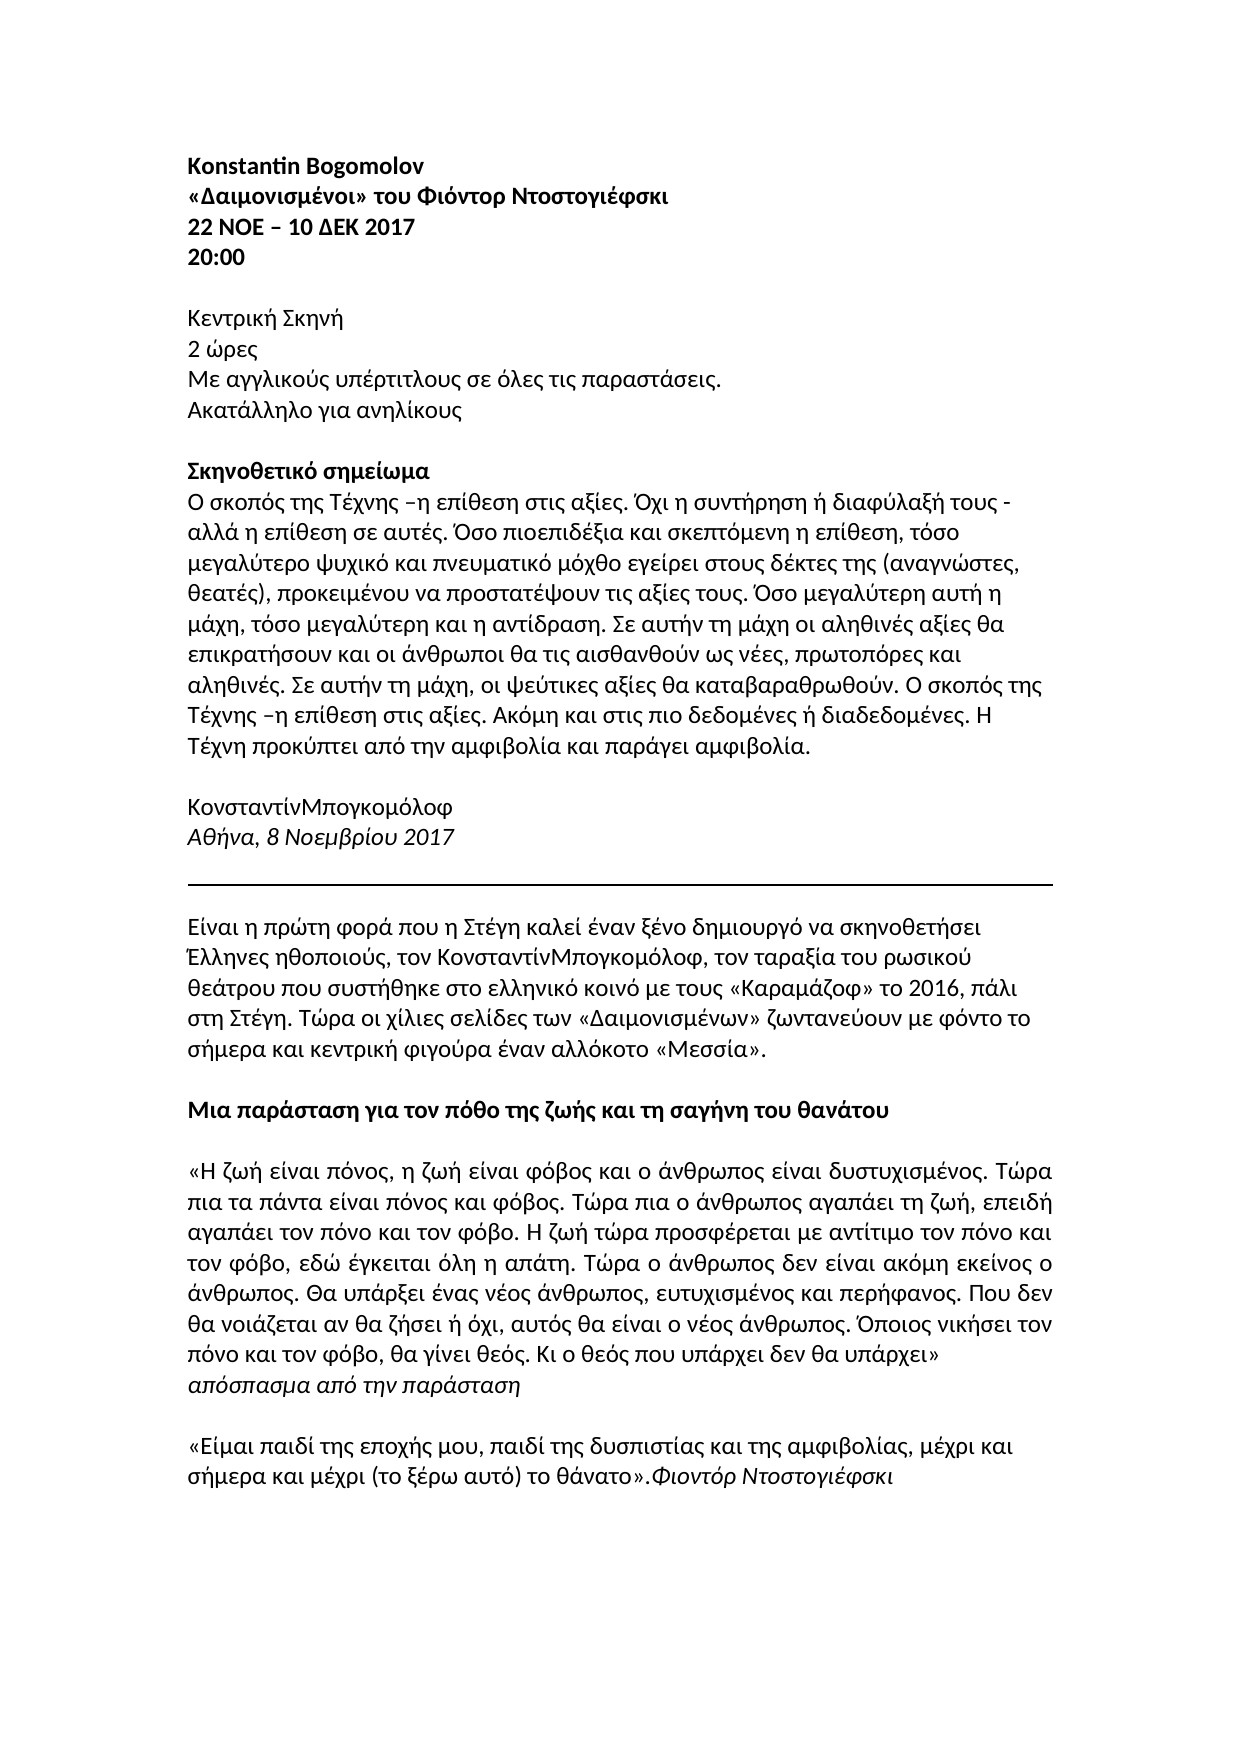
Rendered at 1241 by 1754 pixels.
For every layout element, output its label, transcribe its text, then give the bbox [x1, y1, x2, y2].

text Μια παράσταση για τον πόθο της ζωής και τη σαγήνη του θανάτου [187, 1094, 1053, 1124]
text Ακατάλληλο για ανηλίκους [187, 394, 1053, 425]
text Ο σκοπός της Τέχνης –η επίθεση στις αξίες. Όχι η συντήρηση ή διαφύλαξή τους -αλλά η επίθεση σε αυτές. Όσο πιοεπιδέξια και σκεπτόμενη η επίθεση, τόσο μεγαλύτερο ψυχικό και πνευματικό μόχθο εγείρει στους δέκτες της (αναγνώστες, θεατές), προκειμένου να προστατέψουν τις αξίες τους. Όσο μεγαλύτερη αυτή η μάχη, τόσο μεγαλύτερη και η αντίδραση. Σε αυτήν τη μάχη οι αληθινές αξίες θα επικρατήσουν και οι άνθρωποι θα τις αισθανθούν ως νέες, πρωτοπόρες και αληθινές. Σε αυτήν τη μάχη, οι ψεύτικες αξίες θα καταβαραθρωθούν. Ο σκοπός της Τέχνης –η επίθεση στις αξίες. Ακόμη και στις πιο δεδομένες ή διαδεδομένες. Η Τέχνη προκύπτει από την αμφιβολία και παράγει αμφιβολία. [187, 486, 1053, 760]
text Με αγγλικούς υπέρτιτλους σε όλες τις παραστάσεις. [187, 364, 1053, 394]
text 22 NOE – 10 ΔΕΚ 2017 20:00 [187, 211, 1053, 303]
text «Δαιμονισμένοι» του Φιόντορ Ντοστογιέφσκι [187, 181, 1053, 211]
text 2 ώρες [187, 333, 1053, 364]
text Αθήνα, 8 Νοεμβρίου 2017 [187, 821, 1053, 852]
text Konstantin Bogomolov [187, 150, 1053, 181]
text Σκηνοθετικό σημείωμα [187, 455, 1053, 486]
text απόσπασμα από την παράσταση [187, 1369, 1053, 1399]
text «Είμαι παιδί της εποχής μου, παιδί της δυσπιστίας και της αμφιβολίας, μέχρι και σήμερα και μέχρι (το ξέρω αυτό) το θάνατο».Φιοντόρ Ντοστογιέφσκι [187, 1430, 1053, 1491]
text «Η ζωή είναι πόνος, η ζωή είναι φόβος και ο άνθρωπος είναι δυστυχισμένος. Τώρα πια τα πάντα είναι πόνος και φόβος. Τώρα πια ο άνθρωπος αγαπάει τη ζωή, επειδή αγαπάει τον πόνο και τον φόβο. Η ζωή τώρα προσφέρεται με αντίτιμο τον πόνο και τον φόβο, εδώ έγκειται όλη η απάτη. Τώρα ο άνθρωπος δεν είναι ακόμη εκείνος ο άνθρωπος. Θα υπάρξει ένας νέος άνθρωπος, ευτυχισμένος και περήφανος. Που δεν θα νοιάζεται αν θα ζήσει ή όχι, αυτός θα είναι ο νέος άνθρωπος. Όποιος νικήσει τον πόνο και τον φόβο, θα γίνει θεός. Κι ο θεός που υπάρχει δεν θα υπάρχει» [187, 1155, 1053, 1369]
text Κεντρική Σκηνή [187, 303, 1053, 333]
text Είναι η πρώτη φορά που η Στέγη καλεί έναν ξένο δημιουργό να σκηνοθετήσει Έλληνες ηθοποιούς, τον ΚονσταντίνΜπογκομόλοφ, τον ταραξία του ρωσικού θεάτρου που συστήθηκε στο ελληνικό κοινό με τους «Καραμάζοφ» το 2016, πάλι στη Στέγη. Τώρα οι χίλιες σελίδες των «Δαιμονισμένων» ζωντανεύουν με φόντο το σήμερα και κεντρική φιγούρα έναν αλλόκοτο «Μεσσία». [187, 911, 1053, 1063]
text ΚονσταντίνΜπογκομόλοφ [187, 791, 1053, 821]
